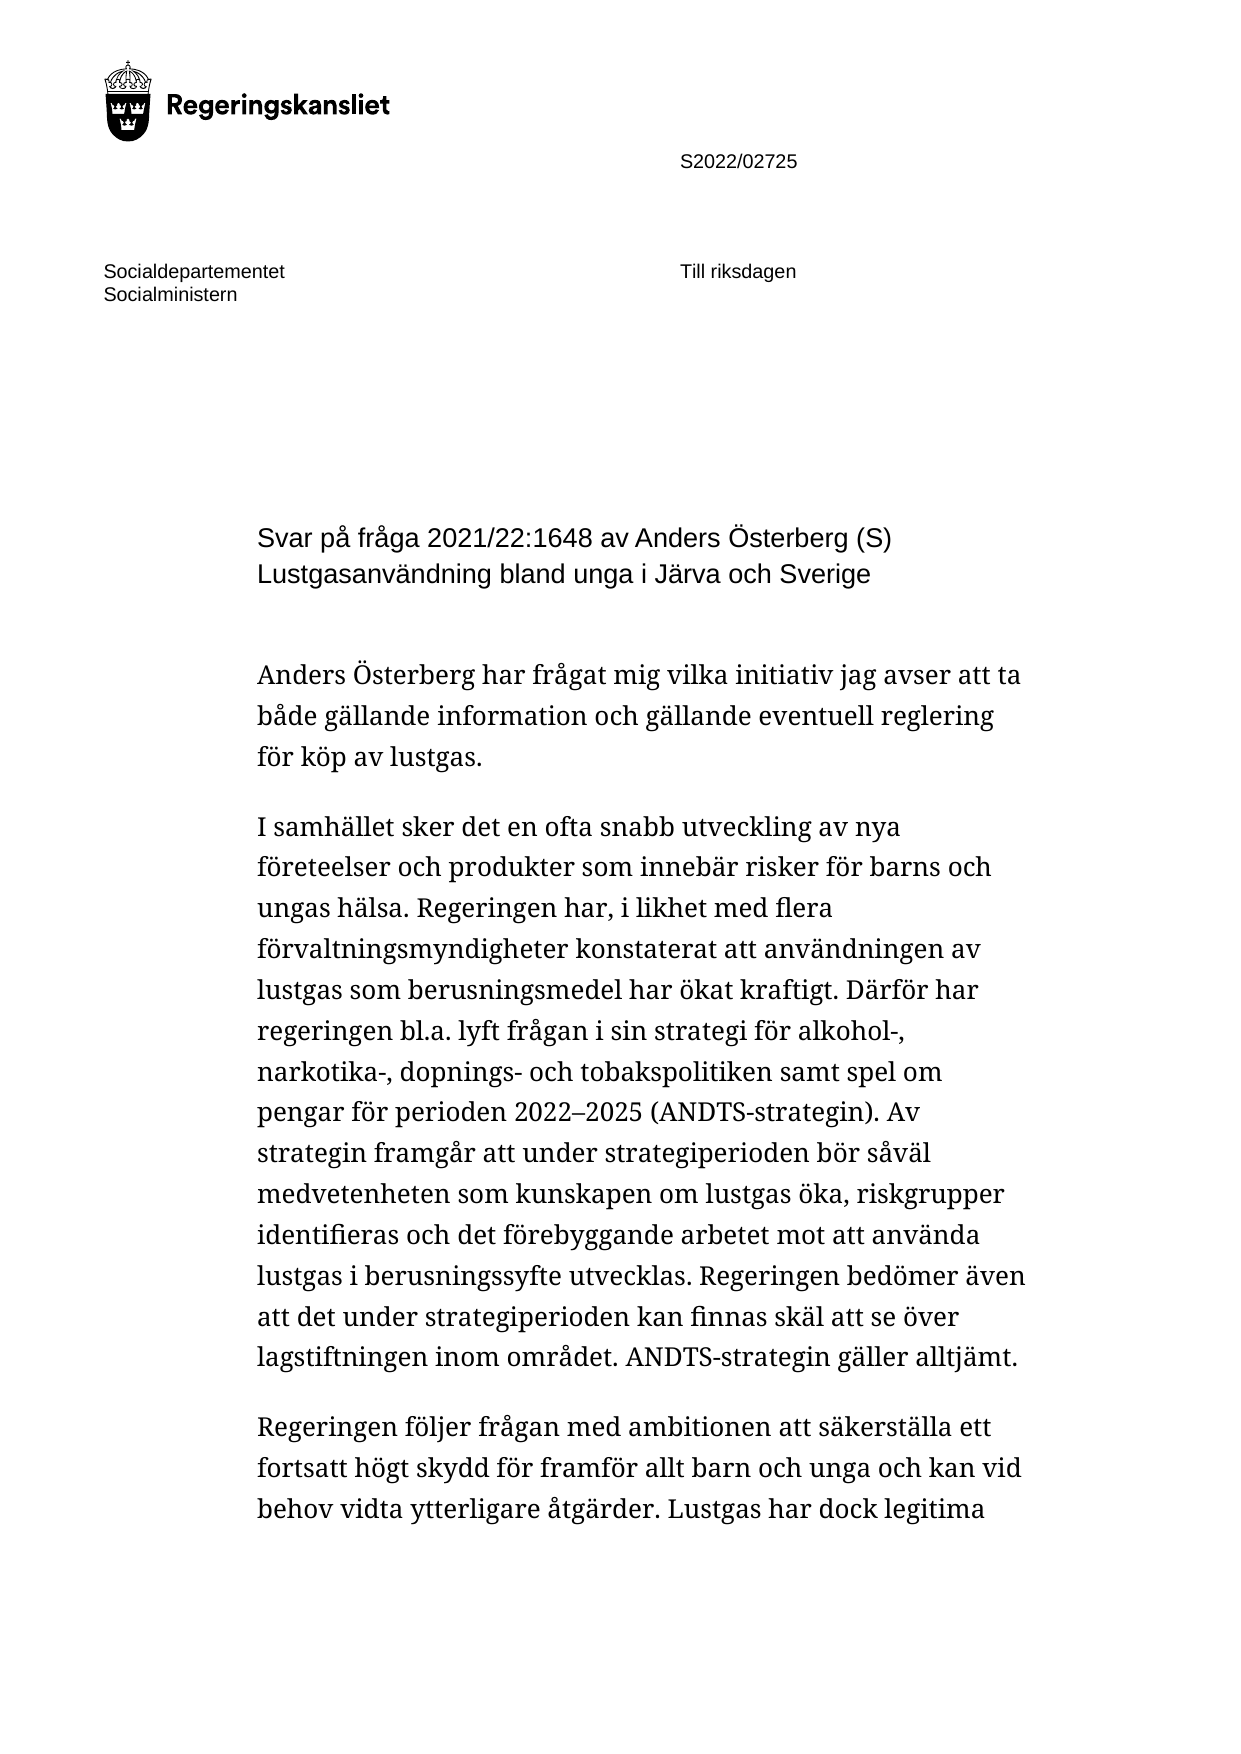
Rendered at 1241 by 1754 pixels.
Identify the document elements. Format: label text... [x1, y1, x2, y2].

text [257, 1409, 1033, 1526]
text Anders Österberg har frågat mig vilka initiativ jag avser att ta både gällande information och gällande eventuell reglering för köp av lustgas. [257, 657, 1033, 774]
text I samhället sker det en ofta snabb utveckling av nya företeelser och produkter som innebär risker för barns och ungas hälsa. Regeringen har, i likhet med flera förvaltningsmyndigheter konstaterat att användningen av lustgas som berusningsmedel har ökat kraftigt. Därför har regeringen bl.a. lyft frågan i sin strategi för alkohol-, narkotika-, dopnings- och tobakspolitiken samt spel om pengar för perioden 2022–2025 (ANDTS-strategin). Av strategin framgår att under strategiperioden bör såväl medvetenheten som kunskapen om lustgas öka, riskgrupper identifieras och det förebyggande arbetet mot att använda lustgas i berusningssyfte utvecklas. Regeringen bedömer även att det under strategiperioden kan finnas skäl att se över lagstiftningen inom området. ANDTS-strategin gäller alltjämt. [257, 808, 1033, 1374]
title Svar på fråga 2021/22:1648 av Anders Österberg (S) Lustgasanvändning bland unga i Järva och Sverige [257, 522, 1033, 589]
